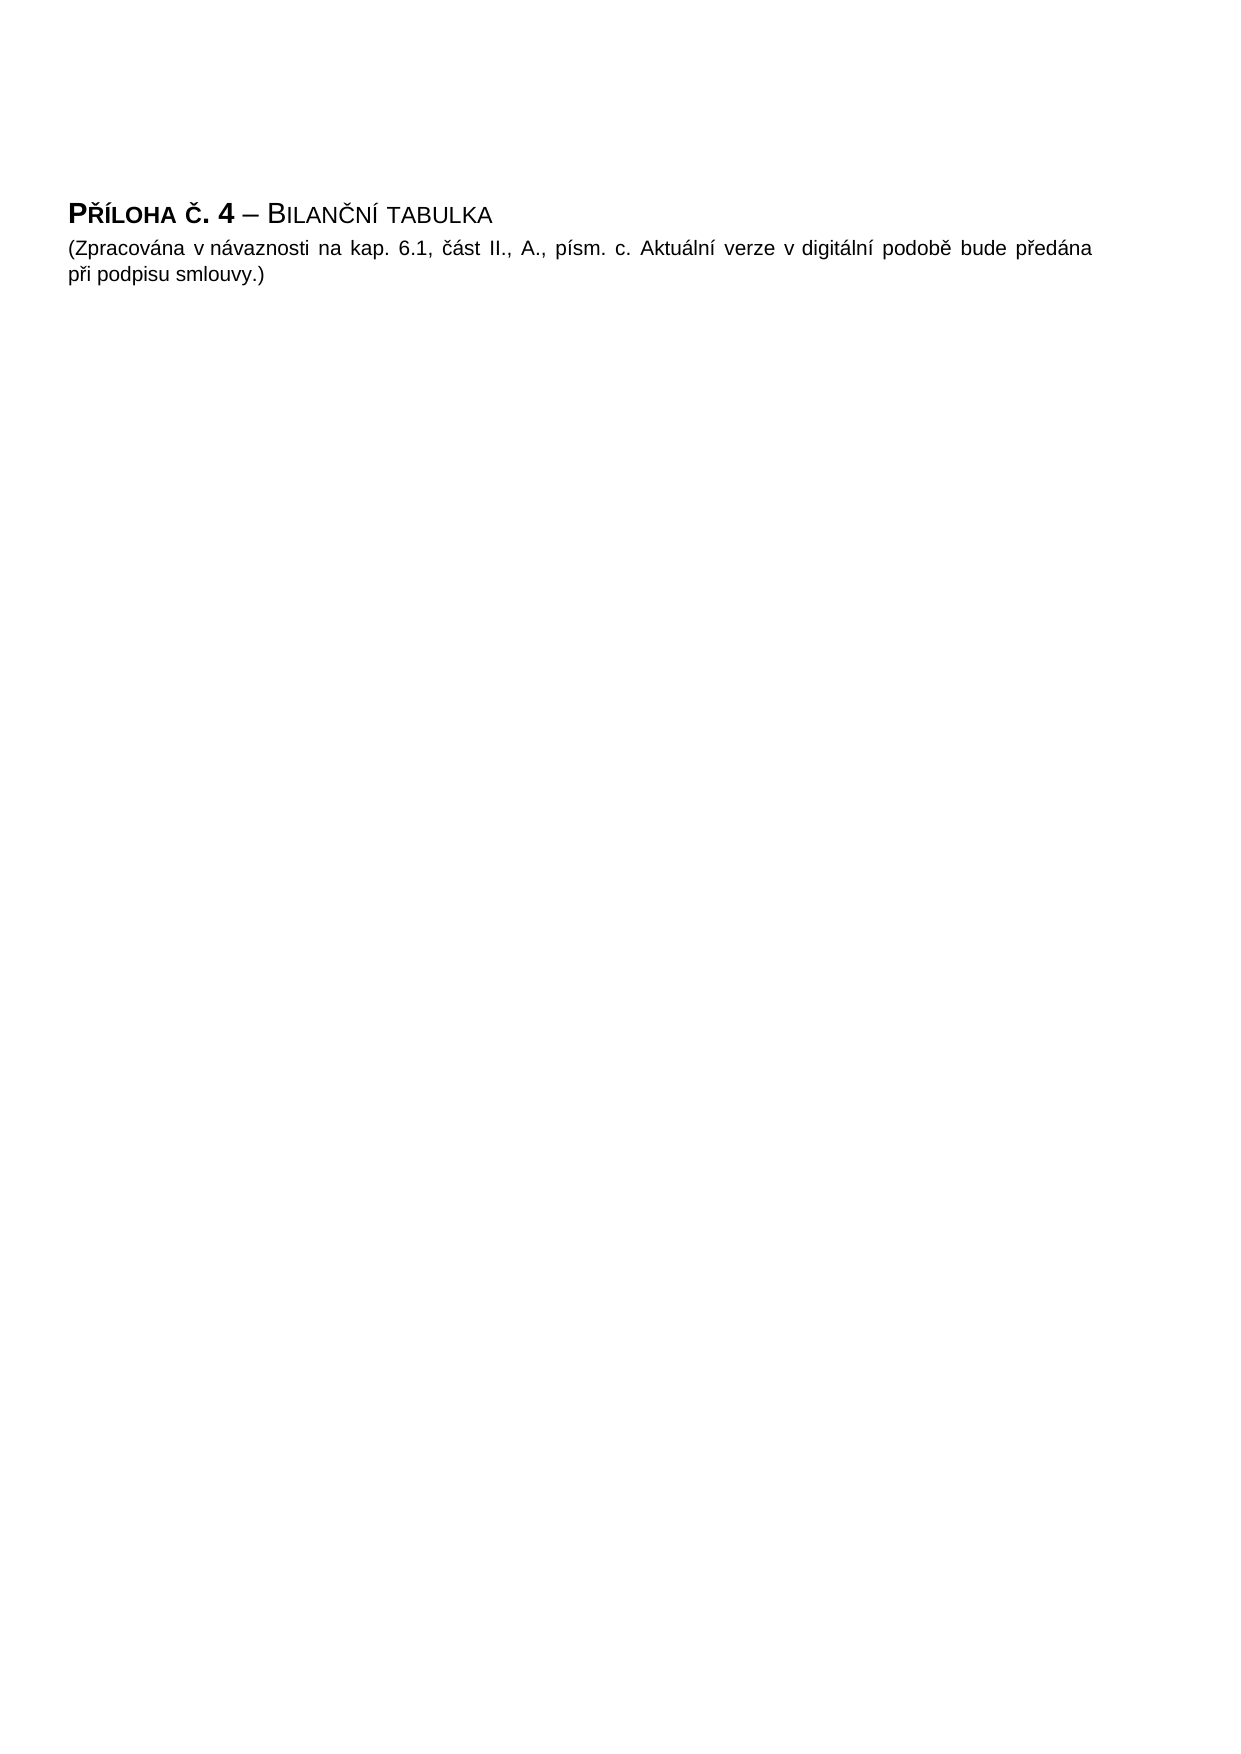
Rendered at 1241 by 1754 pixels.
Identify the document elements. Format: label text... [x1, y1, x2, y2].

subtitle Příloha č. 4 – Bilanční tabulka [68, 196, 1092, 230]
text (Zpracována v návaznosti na kap. 6.1, část II., A., písm. c. Aktuální verze v digitální podobě bude předána při podpisu smlouvy.) [68, 236, 1092, 286]
